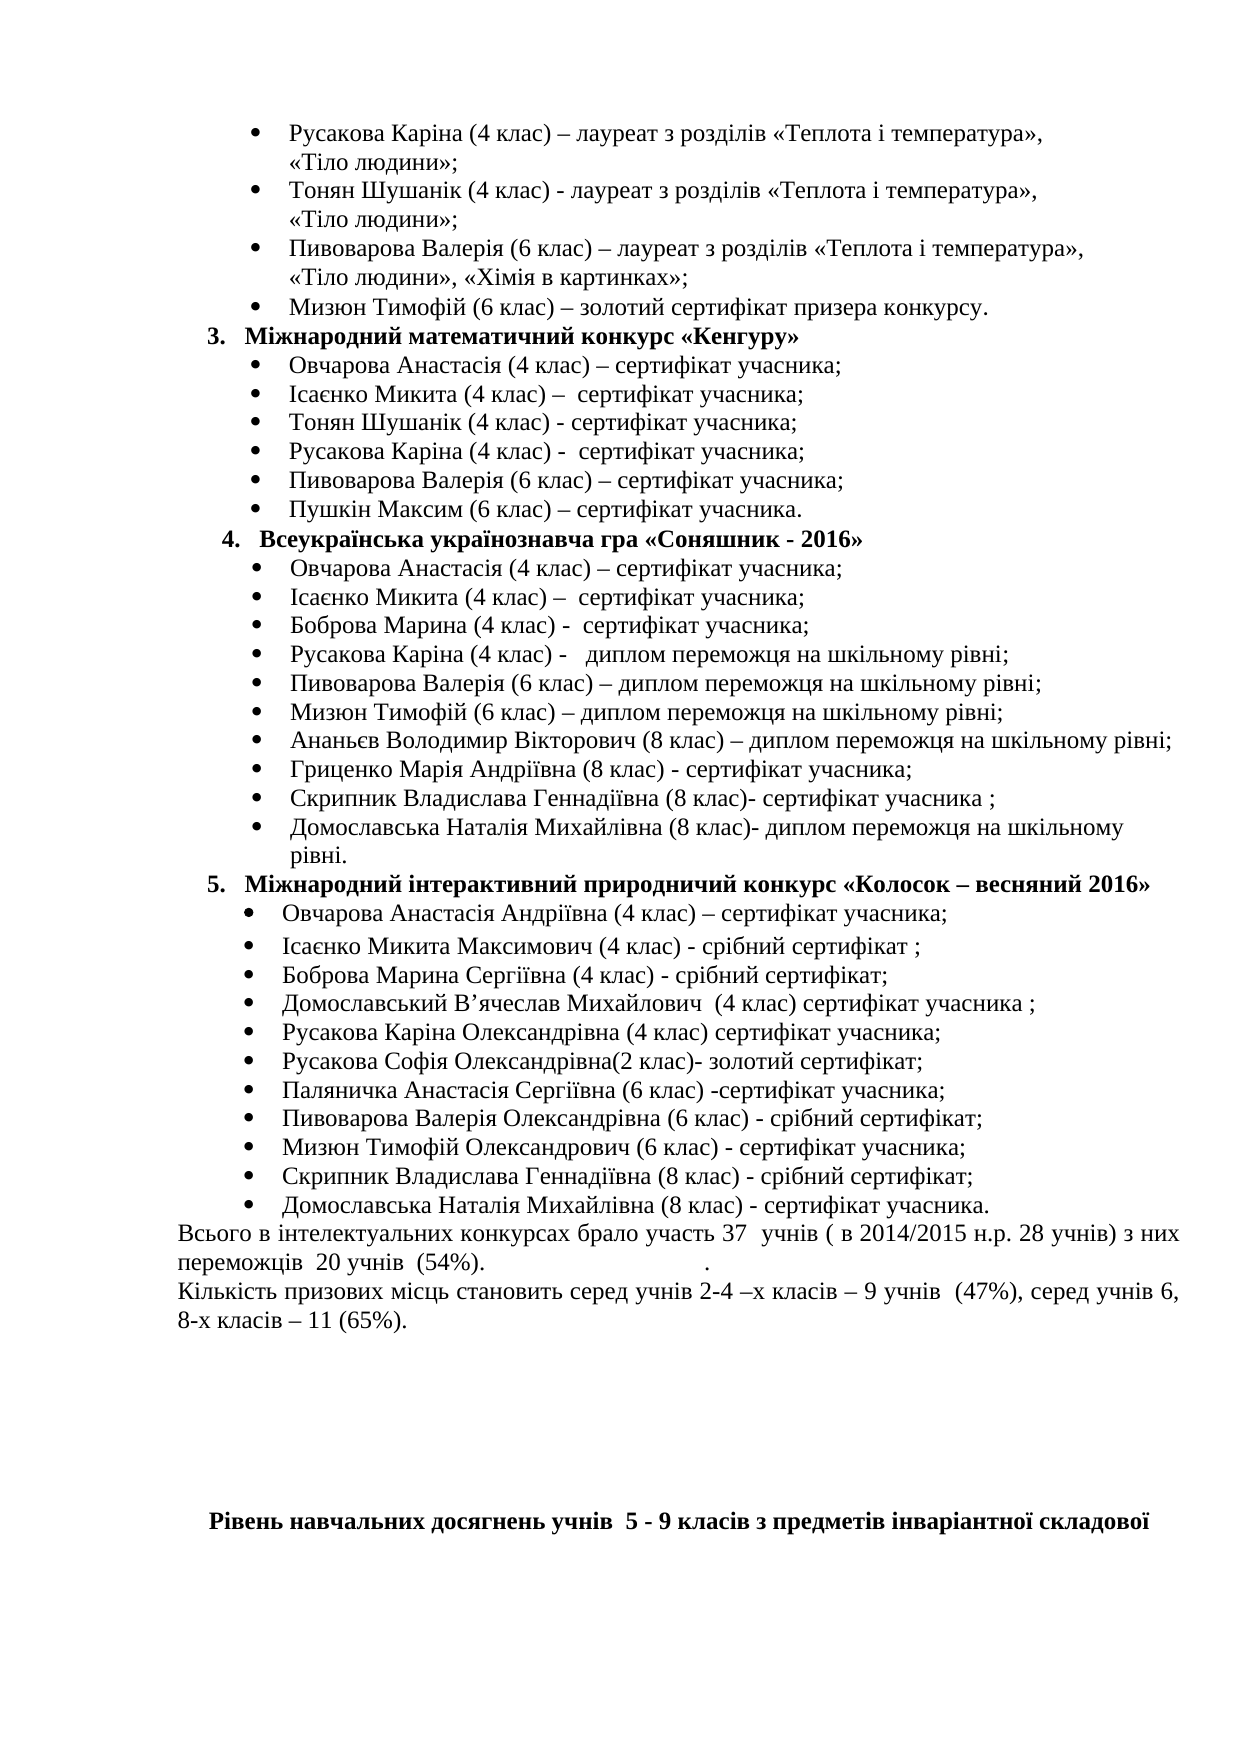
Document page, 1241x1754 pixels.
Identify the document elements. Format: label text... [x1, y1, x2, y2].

list Овчарова Анастасія (4 клас) – сертифікат учасника; [252, 553, 1181, 582]
list Скрипник Владислава Геннадіївна (8 клас)- сертифікат учасника ; [252, 783, 1181, 812]
list Мизюн Тимофій Олександрович (6 клас) - сертифікат учасника; [244, 1132, 1181, 1161]
list Боброва Марина Сергіївна (4 клас) - срібний сертифікат; [244, 960, 1181, 988]
list Русакова Каріна (4 клас) – лауреат з розділів «Теплота і температура», [251, 118, 1181, 147]
list «Тіло людини»; [289, 204, 1181, 233]
list Міжнародний інтерактивний природничий конкурс «Колосок – весняний 2016» [207, 869, 1181, 898]
list Ісаєнко Микита (4 клас) – сертифікат учасника; [251, 379, 1181, 407]
list Домославська Наталія Михайлівна (8 клас) - сертифікат учасника. [244, 1190, 1181, 1218]
list Ананьєв Володимир Вікторович (8 клас) – диплом переможця на шкільному рівні; [252, 725, 1181, 754]
text Всього в інтелектуальних конкурсах брало участь 37 учнів ( в 2014/2015 н.р. 28 учнів) з них переможців 20 учнів (54%). . [177, 1218, 1181, 1276]
list Тонян Шушанік (4 клас) - сертифікат учасника; [251, 407, 1181, 436]
list Мизюн Тимофій (6 клас) – диплом переможця на шкільному рівні; [252, 697, 1181, 725]
list Міжнародний математичний конкурс «Кенгуру» [207, 321, 1181, 350]
text Рівень навчальних досягнень учнів 5 - 9 класів з предметів інваріантної складової [177, 1506, 1181, 1535]
list Тонян Шушанік (4 клас) - лауреат з розділів «Теплота і температура», [251, 176, 1181, 204]
list Ісаєнко Микита Максимович (4 клас) - срібний сертифікат ; [244, 931, 1181, 960]
list Русакова Каріна Олександрівна (4 клас) сертифікат учасника; [244, 1017, 1181, 1046]
list Ісаєнко Микита (4 клас) – сертифікат учасника; [252, 582, 1181, 610]
list Боброва Марина (4 клас) - сертифікат учасника; [252, 610, 1181, 639]
list Русакова Софія Олександрівна(2 клас)- золотий сертифікат; [244, 1046, 1181, 1075]
list Пивоварова Валерія (6 клас) – диплом переможця на шкільному рівні; [252, 668, 1181, 697]
list Скрипник Владислава Геннадіївна (8 клас) - срібний сертифікат; [244, 1161, 1181, 1190]
list Гриценко Марія Андріївна (8 клас) - сертифікат учасника; [252, 754, 1181, 783]
list Пивоварова Валерія (6 клас) – лауреат з розділів «Теплота і температура», [251, 233, 1181, 262]
text Кількість призових місць становить серед учнів 2-4 –х класів – 9 учнів (47%), серед учнів 6, 8-х класів – 11 (65%). [177, 1276, 1181, 1333]
list Русакова Каріна (4 клас) - сертифікат учасника; [251, 436, 1181, 465]
list Мизюн Тимофій (6 клас) – золотий сертифікат призера конкурсу. [251, 291, 1181, 321]
list Домославський В’ячеслав Михайлович (4 клас) сертифікат учасника ; [244, 988, 1181, 1017]
list Русакова Каріна (4 клас) - диплом переможця на шкільному рівні; [252, 639, 1181, 668]
list Пушкін Максим (6 клас) – сертифікат учасника. [251, 494, 1181, 524]
list Всеукраїнська українознавча гра «Соняшник - 2016» [222, 524, 1181, 553]
list «Тіло людини», «Хімія в картинках»; [289, 262, 1181, 291]
list Паляничка Анастасія Сергіївна (6 клас) -сертифікат учасника; [244, 1075, 1181, 1103]
list Пивоварова Валерія (6 клас) – сертифікат учасника; [251, 465, 1181, 494]
list Домославська Наталія Михайлівна (8 клас)- диплом переможця на шкільному рівні. [252, 812, 1181, 869]
list Пивоварова Валерія Олександрівна (6 клас) - срібний сертифікат; [244, 1103, 1181, 1132]
list «Тіло людини»; [289, 147, 1181, 176]
list Овчарова Анастасія Андріївна (4 клас) – сертифікат учасника; [244, 898, 1181, 927]
list Овчарова Анастасія (4 клас) – сертифікат учасника; [251, 350, 1181, 379]
